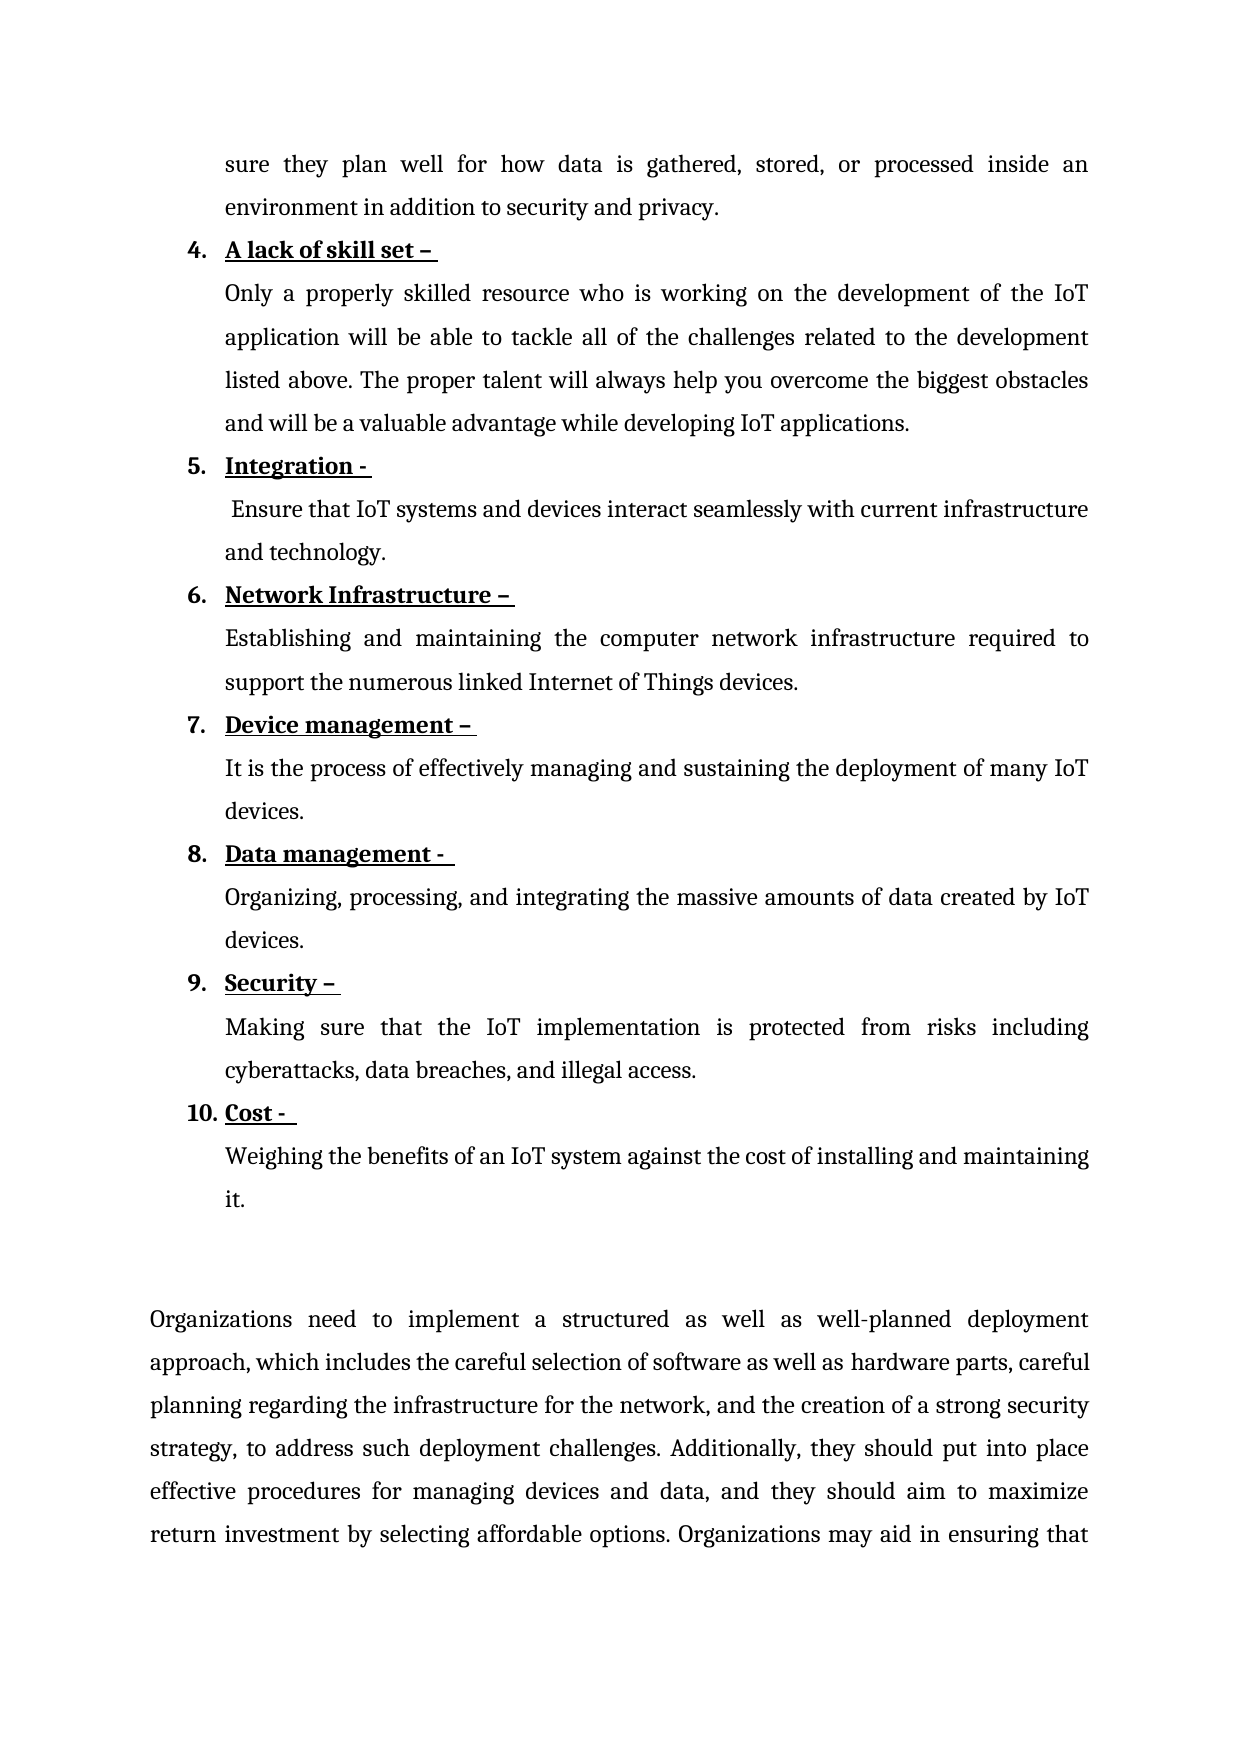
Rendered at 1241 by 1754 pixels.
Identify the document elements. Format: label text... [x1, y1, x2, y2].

list Ensure that IoT systems and devices interact seamlessly with current infrastructure and technology. [225, 495, 1090, 567]
list Weighing the benefits of an IoT system against the cost of installing and maintaining it. [225, 1142, 1090, 1214]
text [150, 1304, 1090, 1549]
list A lack of skill set – [187, 236, 1090, 265]
list Integration - [187, 452, 1090, 481]
list Organizing, processing, and integrating the massive amounts of data created by IoT devices. [225, 883, 1090, 955]
list It is the process of effectively managing and sustaining the deployment of many IoT devices. [225, 754, 1090, 826]
list Only a properly skilled resource who is working on the development of the IoT application will be able to tackle all of the challenges related to the development listed above. The proper talent will always help you overcome the biggest obstacles and will be a valuable advantage while developing IoT applications. [225, 279, 1090, 437]
list Data management - [187, 840, 1090, 869]
list Establishing and maintaining the computer network infrastructure required to support the numerous linked Internet of Things devices. [225, 624, 1090, 696]
list Making sure that the IoT implementation is protected from risks including cyberattacks, data breaches, and illegal access. [225, 1012, 1090, 1084]
list Security – [187, 969, 1090, 998]
list Device management – [187, 711, 1090, 739]
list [225, 150, 1090, 222]
list Cost - [187, 1099, 1090, 1127]
list Network Infrastructure – [187, 581, 1090, 610]
